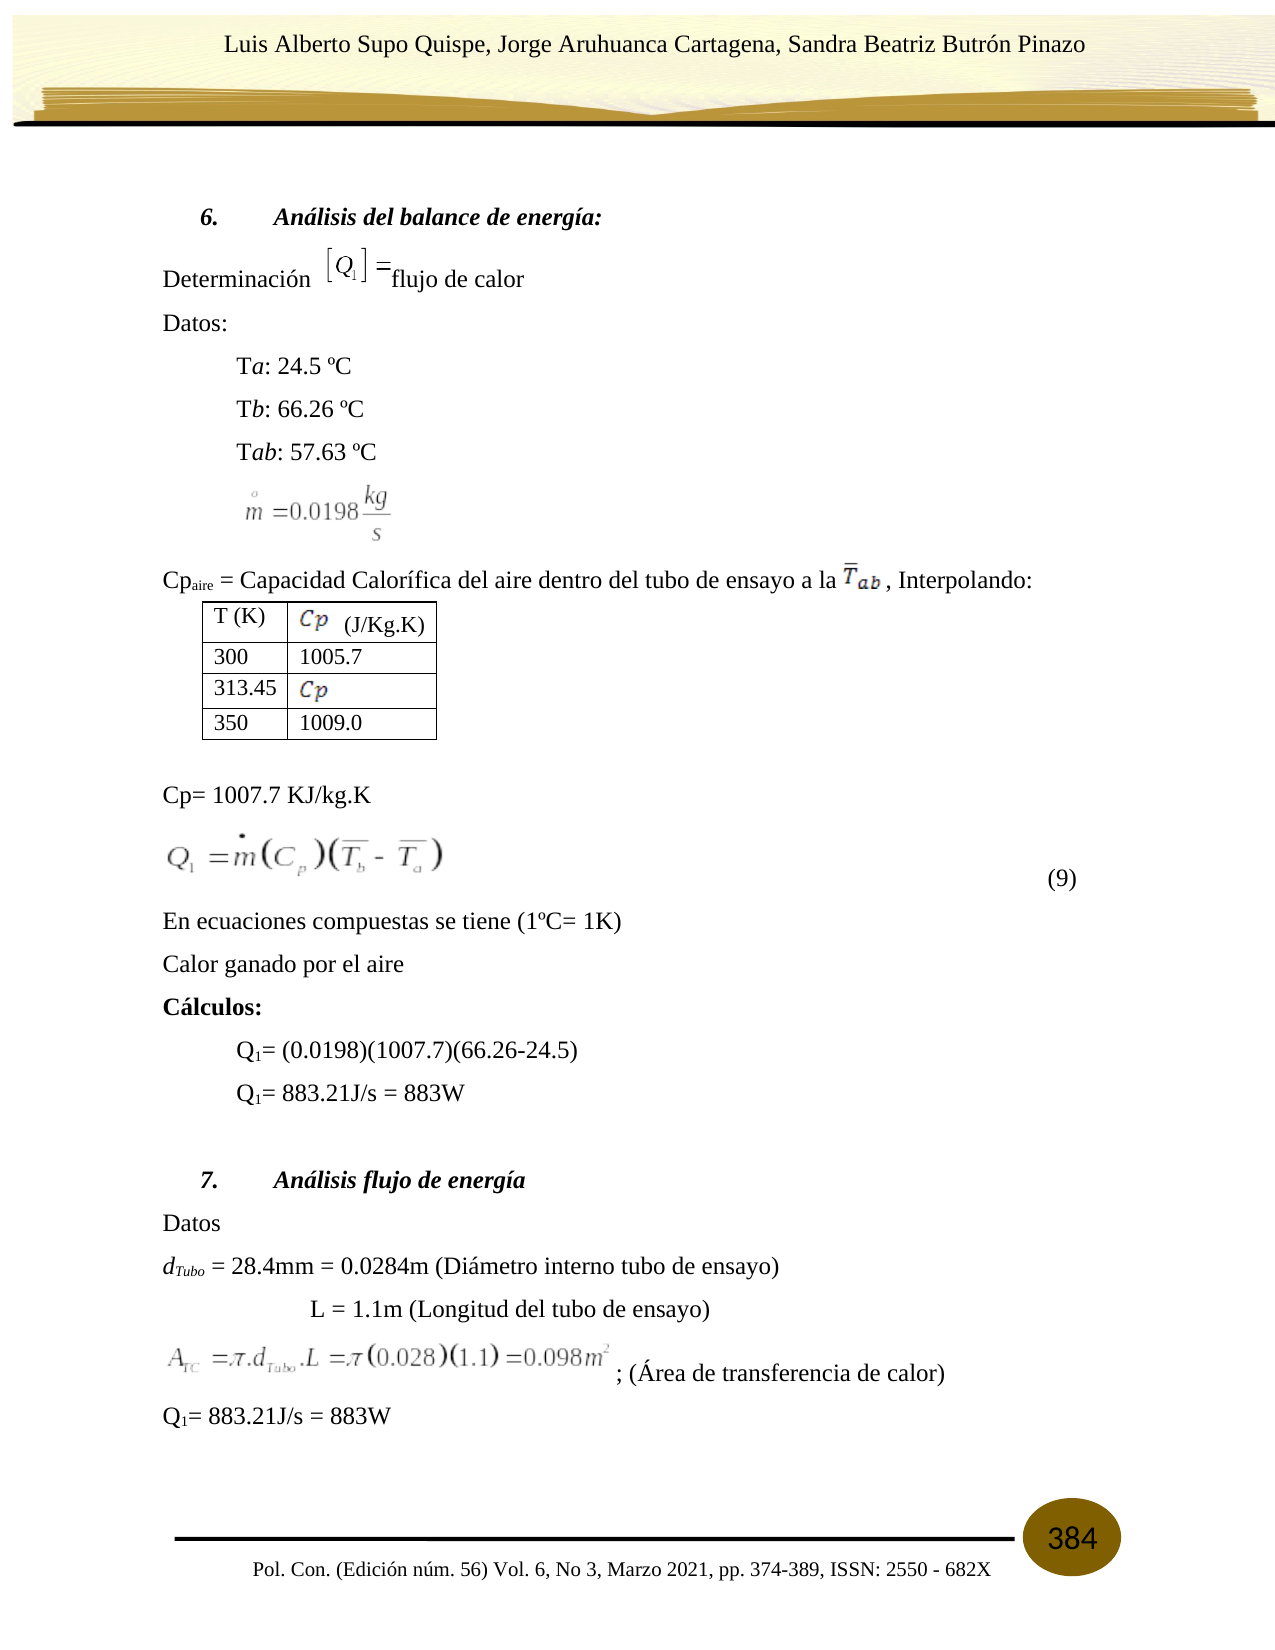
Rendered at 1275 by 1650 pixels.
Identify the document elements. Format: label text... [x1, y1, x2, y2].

text Determinación flujo de calor [162, 246, 1127, 293]
list Análisis del balance de energía: [200, 202, 1127, 231]
table_header (J/Kg.K) [288, 603, 436, 642]
picture [299, 674, 332, 704]
table_cell 313.45 [203, 674, 287, 708]
text Cpaire = Capacidad Calorífica del aire dentro del tubo de ensayo a la , Interpolando: [162, 560, 1127, 594]
text Q1= (0.0198)(1007.7)(66.26-24.5) [162, 1035, 1127, 1064]
text Q1= 883.21J/s = 883W [162, 1078, 1127, 1107]
table_cell [288, 674, 436, 708]
text Datos: [162, 308, 1127, 336]
text ; (Área de transferencia de calor) [162, 1337, 1127, 1386]
text Calor ganado por el aire [162, 949, 1127, 978]
text Cálculos: [162, 992, 1127, 1021]
table_cell 1009.0 [288, 709, 436, 739]
text Datos [162, 1208, 1127, 1237]
text En ecuaciones compuestas se tiene (1ºC= 1K) [162, 906, 1127, 935]
text Q1= 883.21J/s = 883W [162, 1401, 1127, 1429]
picture [843, 560, 886, 589]
picture [299, 602, 339, 633]
text Cp= 1007.7 KJ/kg.K [162, 781, 1127, 809]
text L = 1.1m (Longitud del tubo de ensayo) [162, 1294, 1127, 1323]
list Análisis flujo de energía [200, 1165, 1127, 1193]
text Ta: 24.5 ºC [162, 351, 1127, 379]
text dTubo = 28.4mm = 0.0284m (Diámetro interno tubo de ensayo) [162, 1251, 1127, 1280]
table_cell 1005.7 [288, 643, 436, 673]
text Tb: 66.26 ºC [162, 394, 1127, 423]
picture [12, 15, 1275, 128]
table_header T (K) [203, 603, 287, 642]
table_cell 350 [203, 709, 287, 739]
text Tab: 57.63 ºC [162, 437, 1127, 466]
text (9) [162, 824, 1127, 892]
table_cell 300 [203, 643, 287, 673]
